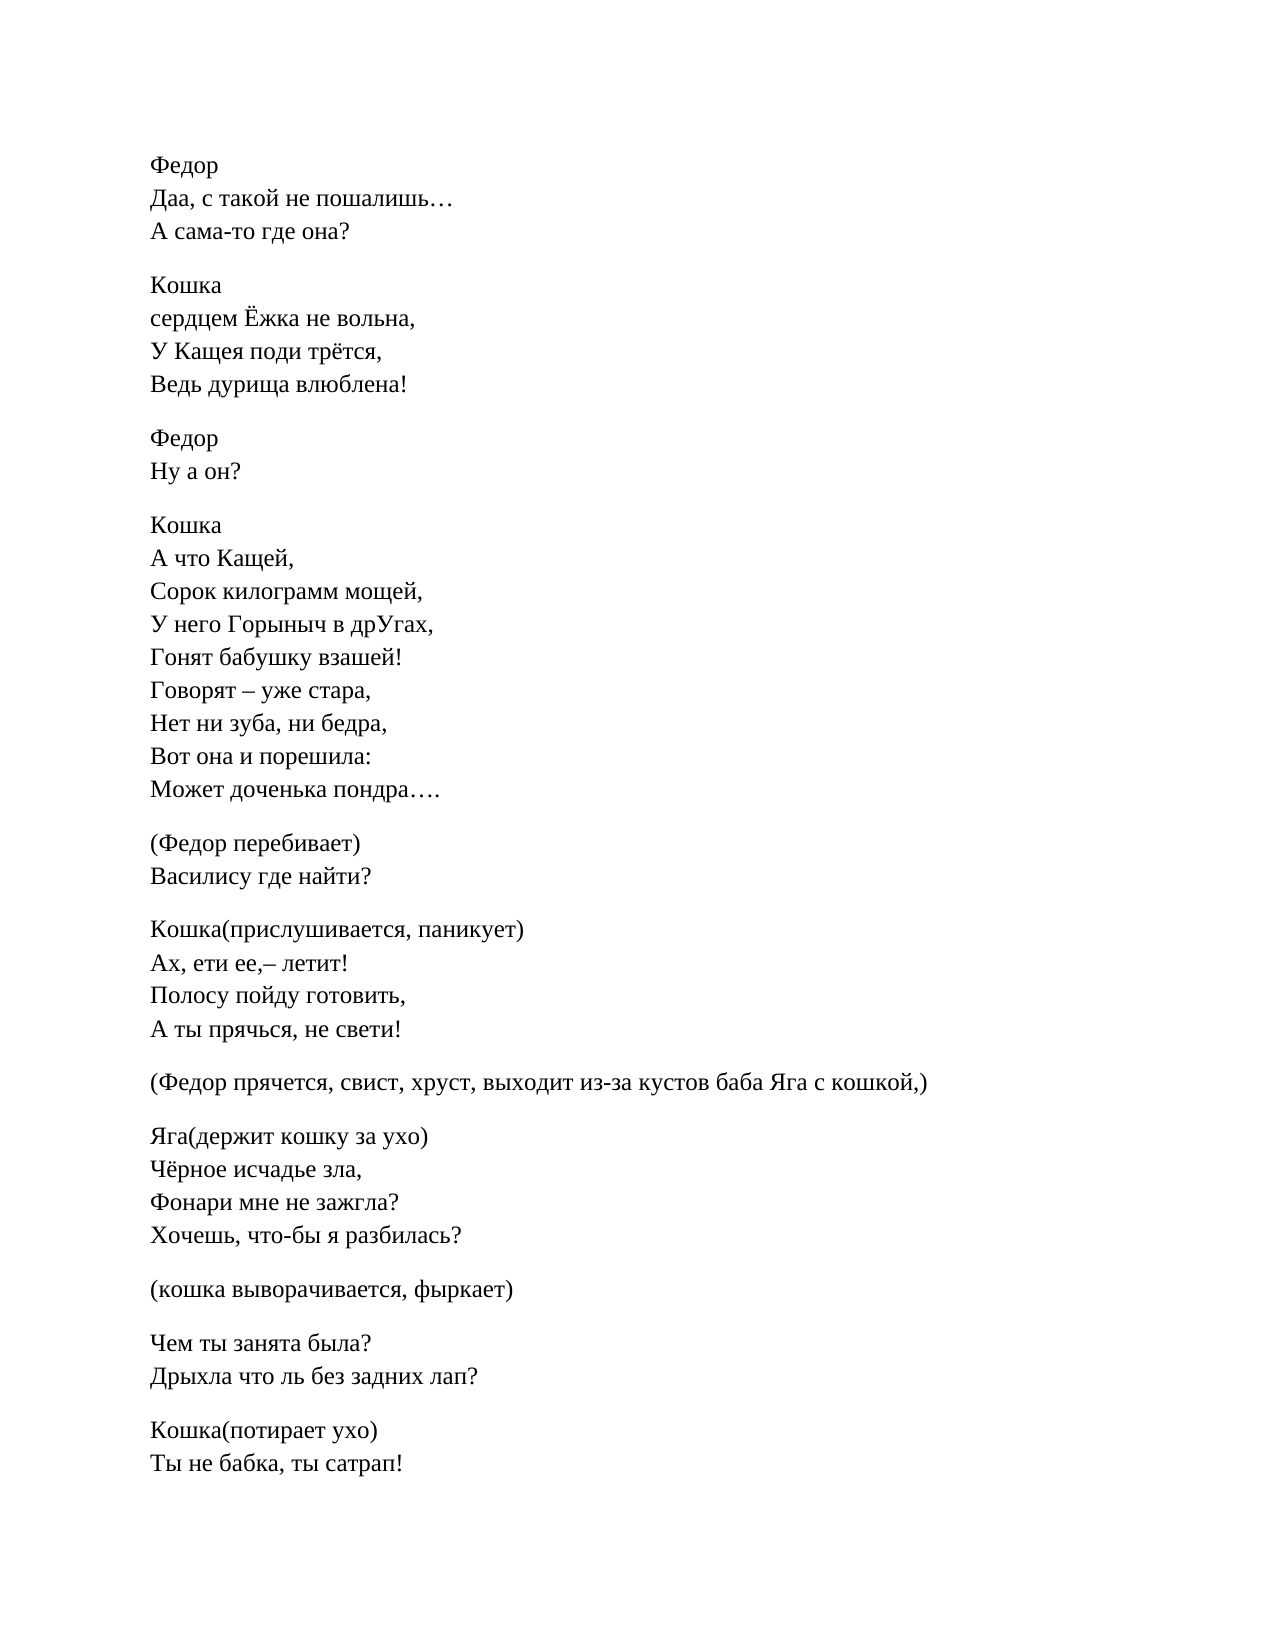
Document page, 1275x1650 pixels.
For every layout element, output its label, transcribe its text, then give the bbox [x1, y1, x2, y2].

text (Федор прячется, свист, хруст, выходит из-за кустов баба Яга с кошкой,) [150, 1067, 1125, 1096]
text Яга(держит кошку за ухо) Чёрное исчадье зла, Фонари мне не зажгла? Хочешь, что-бы я разбилась? [150, 1121, 1125, 1249]
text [150, 1415, 1125, 1477]
text (кошка выворачивается, фыркает) [150, 1274, 1125, 1303]
text Федор Ну а он? [150, 423, 1125, 484]
text Кошка(прислушивается, паникует) Ах, ети ее,– летит! Полосу пойду готовить, А ты прячься, не свети! [150, 914, 1125, 1042]
text Кошка А что Кащей, Сорок килограмм мощей, У него Горыныч в дрУгах, Гонят бабушку взашей! Говорят – уже стара, Нет ни зуба, ни бедра, Вот она и порешила: Может доченька пондра…. [150, 510, 1125, 803]
text Кошка сердцем Ёжка не вольна, У Кащея поди трётся, Ведь дурища влюблена! [150, 270, 1125, 398]
text Чем ты занята была? Дрыхла что ль без задних лап? [150, 1328, 1125, 1390]
text Федор Даа, с такой не пошалишь… А сама-то где она? [150, 150, 1125, 245]
text (Федор перебивает) Василису где найти? [150, 828, 1125, 889]
